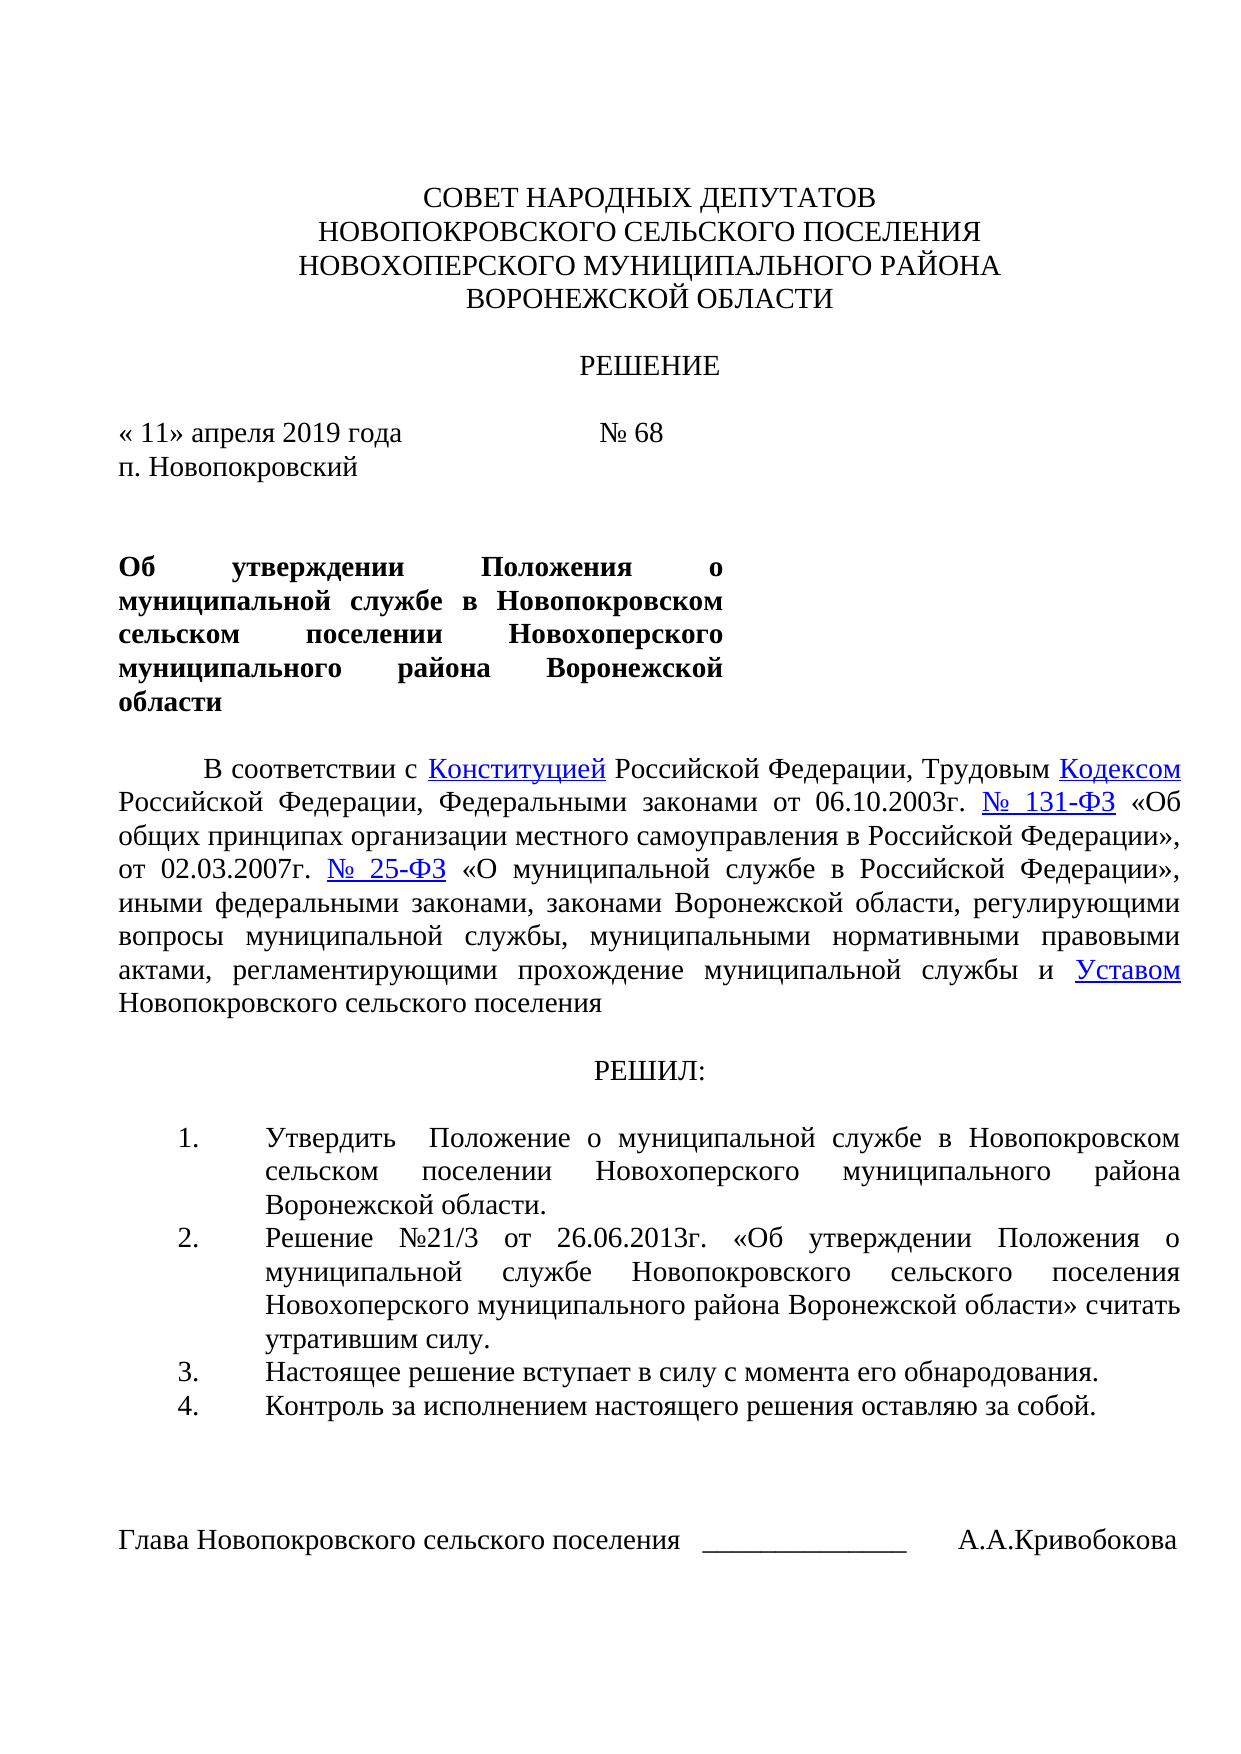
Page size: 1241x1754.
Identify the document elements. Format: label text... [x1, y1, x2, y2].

text п. Новопокровский [118, 449, 1181, 482]
text РЕШЕНИЕ [118, 348, 1181, 382]
text СОВЕТ НАРОДНЫХ ДЕПУТАТОВ [118, 181, 1181, 214]
list Решение №21/3 от 26.06.2013г. «Об утверждении Положения о муниципальной службе Новопокровского сельского поселения Новохоперского муниципального района Воронежской области» считать утратившим силу. [177, 1220, 1181, 1354]
text Глава Новопокровского сельского поселения ______________ А.А.Кривобокова [118, 1522, 1181, 1556]
text НОВОПОКРОВСКОГО СЕЛЬСКОГО ПОСЕЛЕНИЯ [118, 214, 1181, 248]
text РЕШИЛ: [118, 1053, 1181, 1086]
text НОВОХОПЕРСКОГО МУНИЦИПАЛЬНОГО РАЙОНА [118, 248, 1181, 281]
list Настоящее решение вступает в силу с момента его обнародования. [177, 1354, 1181, 1388]
text В соответствии с Конституцией Российской Федерации, Трудовым Кодексом Российской Федерации, Федеральными законами от 06.10.2003г. № 131-ФЗ «Об общих принципах организации местного самоуправления в Российской Федерации», от 02.03.2007г. № 25-ФЗ «О муниципальной службе в Российской Федерации», иными федеральными законами, законами Воронежской области, регулирующими вопросы муниципальной службы, муниципальными нормативными правовыми актами, регламентирующими прохождение муниципальной службы и Уставом Новопокровского сельского поселения [118, 751, 1181, 1019]
text « 11» апреля 2019 года № 68 [118, 415, 1181, 449]
list Контроль за исполнением настоящего решения оставляю за собой. [177, 1388, 1181, 1422]
list Утвердить Положение о муниципальной службе в Новопокровском сельском поселении Новохоперского муниципального района Воронежской области. [177, 1120, 1181, 1220]
text ВОРОНЕЖСКОЙ ОБЛАСТИ [118, 281, 1181, 315]
text Об утверждении Положения о муниципальной службе в Новопокровском сельском поселении Новохоперского муниципального района Воронежской области [118, 549, 723, 717]
